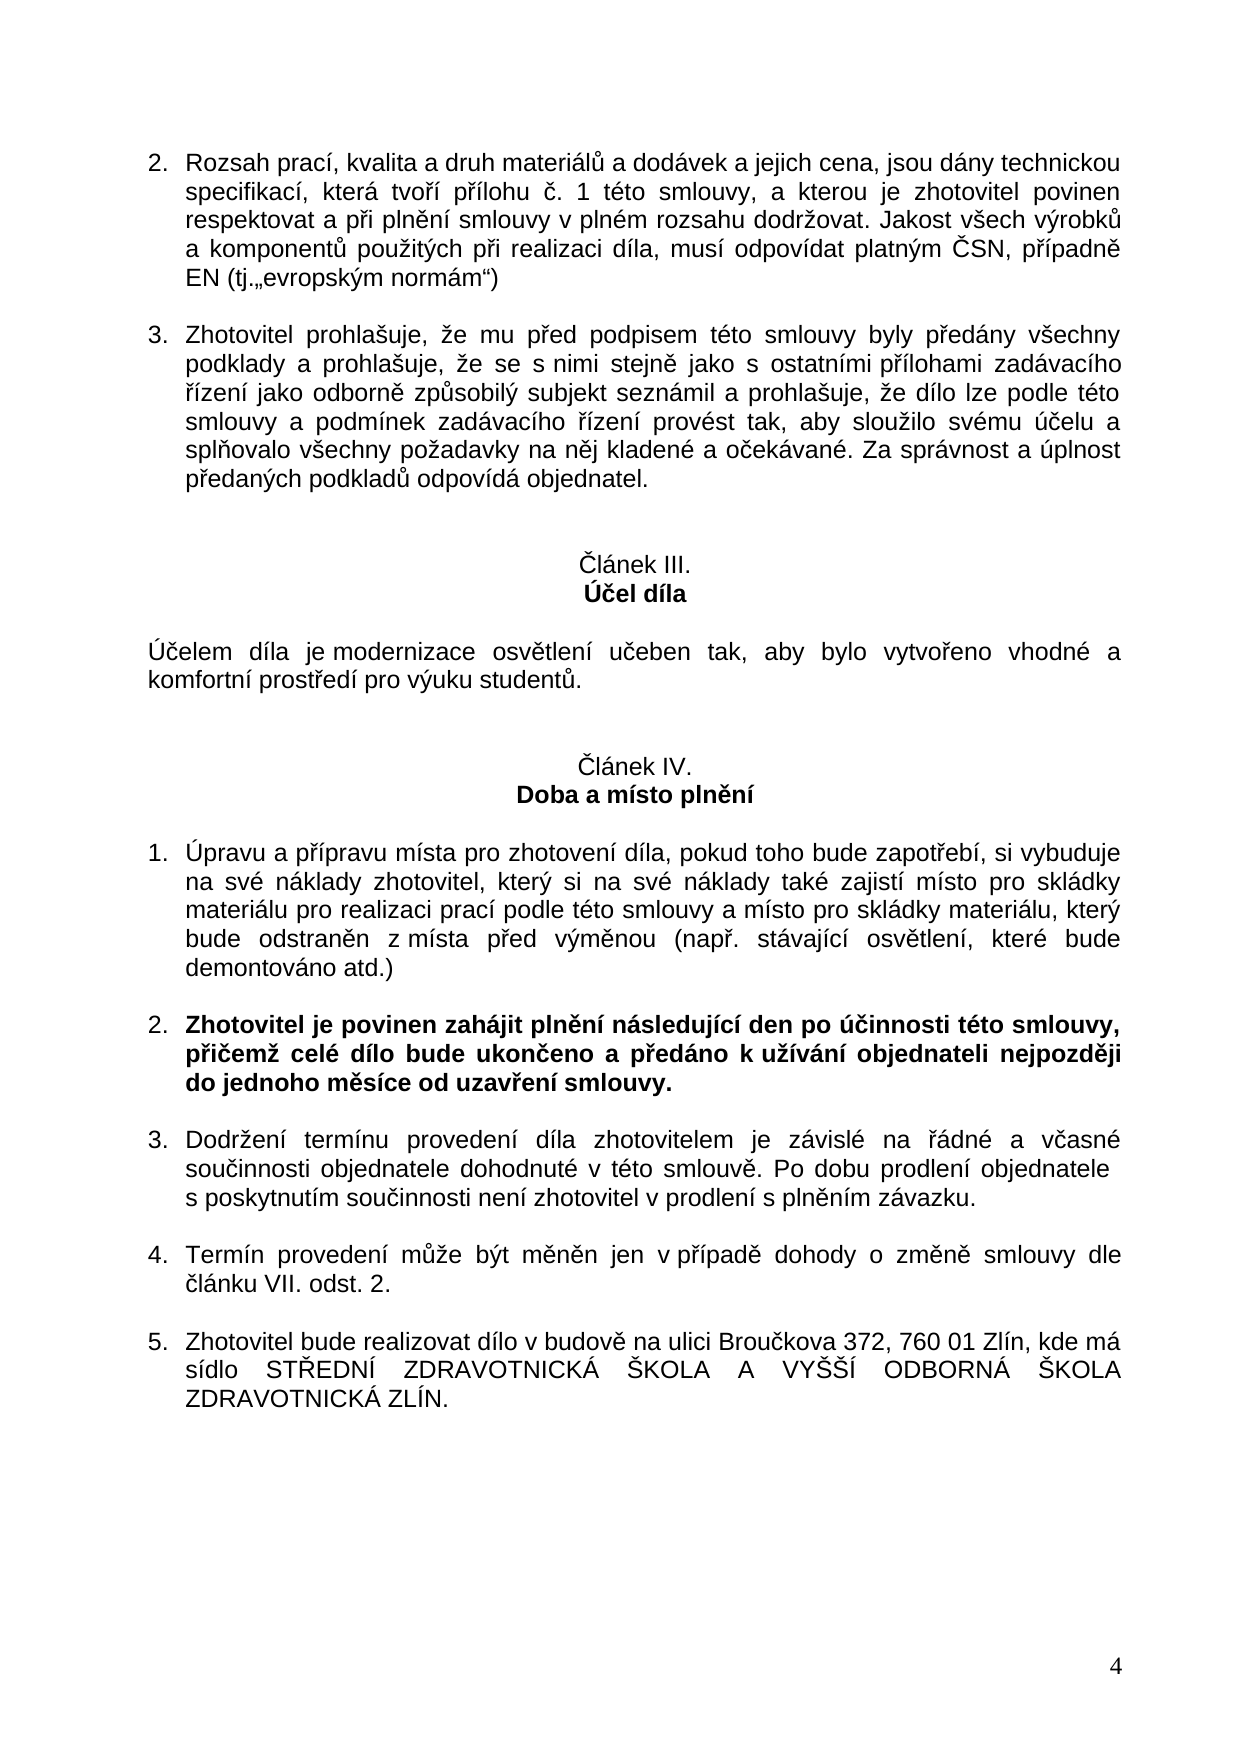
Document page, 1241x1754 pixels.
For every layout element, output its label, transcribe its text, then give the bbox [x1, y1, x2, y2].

list Dodržení termínu provedení díla zhotovitelem je závislé na řádné a včasné součinnosti objednatele dohodnuté v této smlouvě. Po dobu prodlení objednatele s poskytnutím součinnosti není zhotovitel v prodlení s plněním závazku. [148, 1125, 1122, 1211]
text Doba a místo plnění [148, 780, 1122, 809]
list Rozsah prací, kvalita a druh materiálů a dodávek a jejich cena, jsou dány technickou specifikací, která tvoří přílohu č. 1 této smlouvy, a kterou je zhotovitel povinen respektovat a při plnění smlouvy v plném rozsahu dodržovat. Jakost všech výrobků a komponentů použitých při realizaci díla, musí odpovídat platným ČSN, případně EN (tj.„evropským normám“) [148, 148, 1122, 291]
text Článek III. [148, 550, 1122, 579]
list Úpravu a přípravu místa pro zhotovení díla, pokud toho bude zapotřebí, si vybuduje na své náklady zhotovitel, který si na své náklady také zajistí místo pro skládky materiálu pro realizaci prací podle této smlouvy a místo pro skládky materiálu, který bude odstraněn z místa před výměnou (např. stávající osvětlení, které bude demontováno atd.) [148, 838, 1122, 981]
list Zhotovitel je povinen zahájit plnění následující den po účinnosti této smlouvy, přičemž celé dílo bude ukončeno a předáno k užívání objednateli nejpozději do jednoho měsíce od uzavření smlouvy. [148, 1010, 1122, 1096]
text Účelem díla je modernizace osvětlení učeben tak, aby bylo vytvořeno vhodné a komfortní prostředí pro výuku studentů. [148, 636, 1122, 694]
list Zhotovitel prohlašuje, že mu před podpisem této smlouvy byly předány všechny podklady a prohlašuje, že se s nimi stejně jako s ostatními přílohami zadávacího řízení jako odborně způsobilý subjekt seznámil a prohlašuje, že dílo lze podle této smlouvy a podmínek zadávacího řízení provést tak, aby sloužilo svému účelu a splňovalo všechny požadavky na něj kladené a očekávané. Za správnost a úplnost předaných podkladů odpovídá objednatel. [148, 320, 1122, 493]
list Zhotovitel bude realizovat dílo v budově na ulici Broučkova 372, 760 01 Zlín, kde má sídlo STŘEDNÍ ZDRAVOTNICKÁ ŠKOLA A VYŠŠÍ ODBORNÁ ŠKOLA ZDRAVOTNICKÁ ZLÍN. [148, 1326, 1122, 1413]
text Účel díla [148, 579, 1122, 608]
list Termín provedení může být měněn jen v případě dohody o změně smlouvy dle článku VII. odst. 2. [148, 1240, 1122, 1298]
text Článek IV. [148, 751, 1122, 780]
